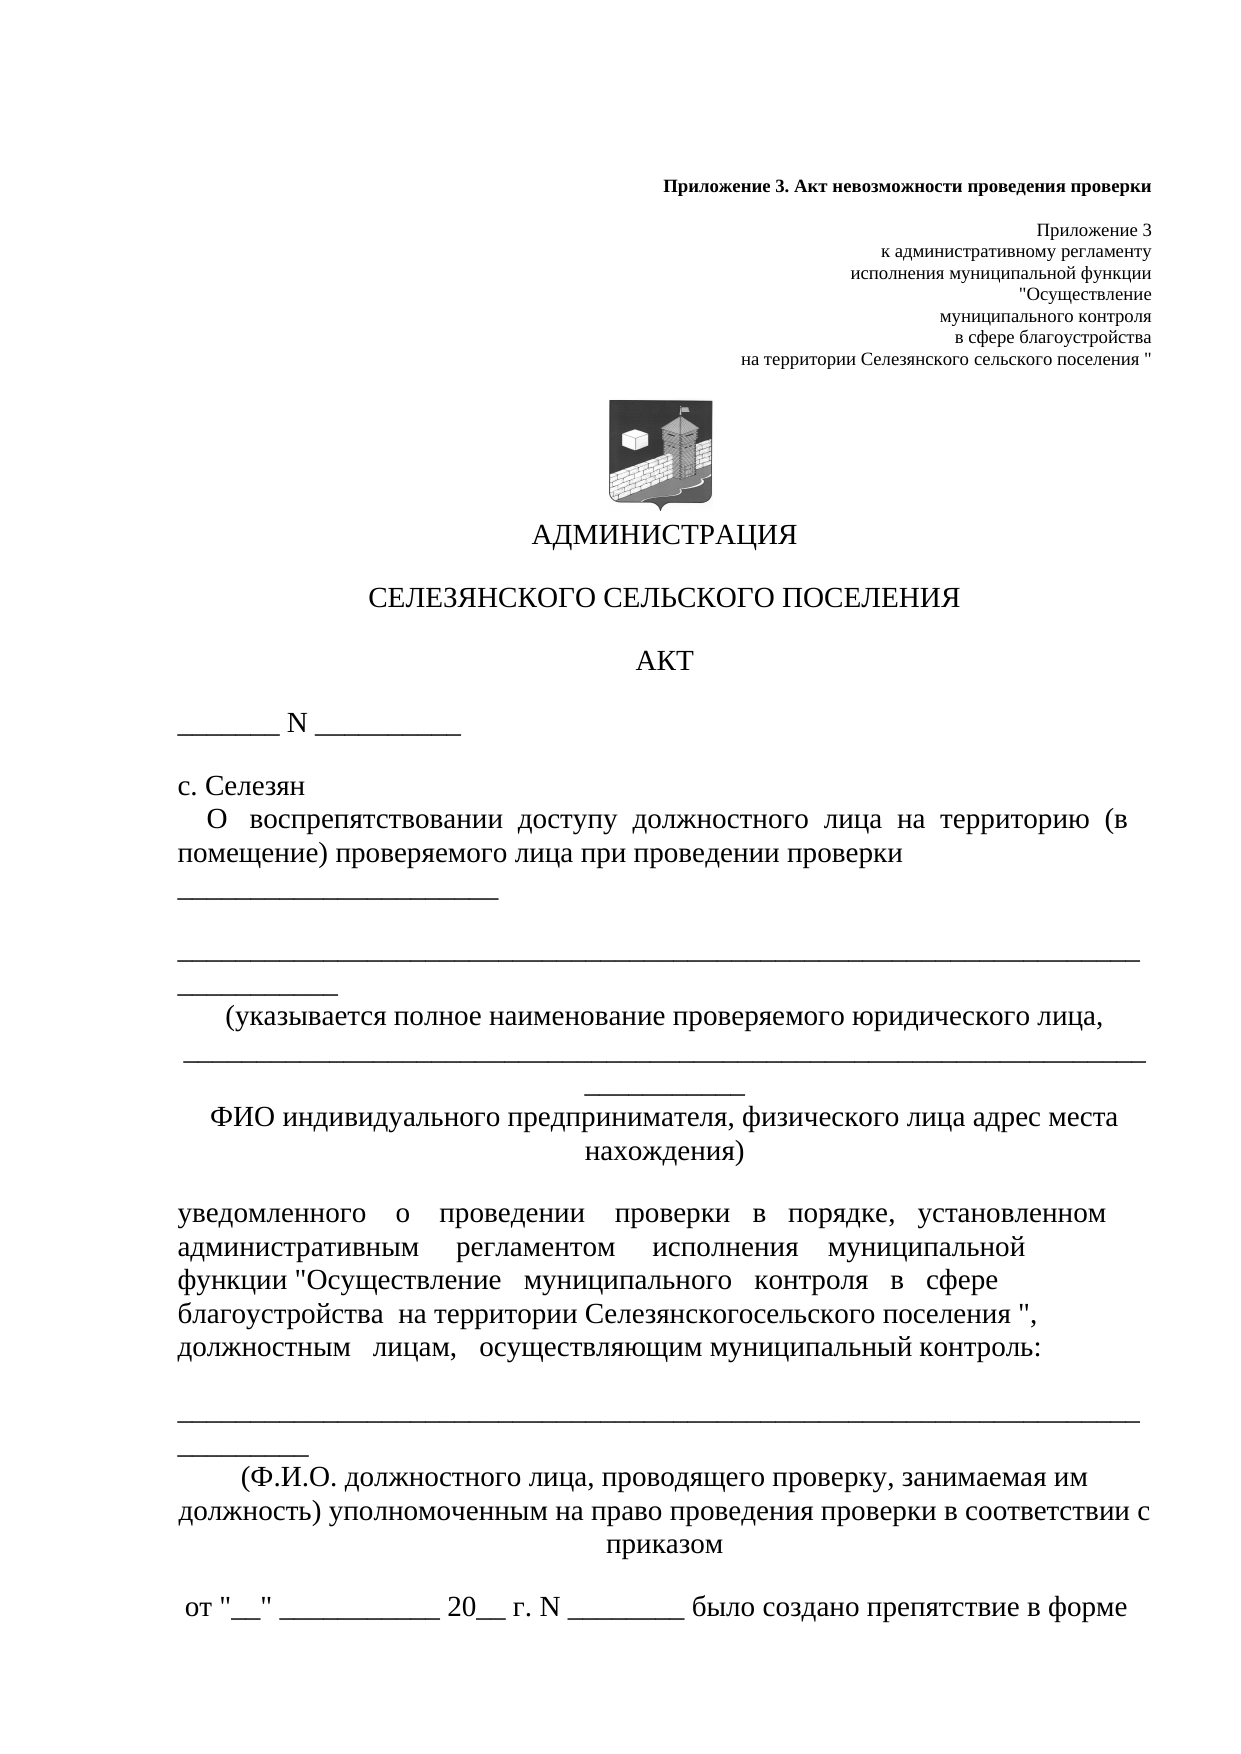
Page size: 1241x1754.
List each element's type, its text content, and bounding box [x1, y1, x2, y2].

text от "__" ___________ 20__ г. N ________ было создано препятствие в форме [177, 1589, 1152, 1623]
text _______ N __________ [177, 705, 1152, 739]
text уведомленного о проведении проверки в порядке, установленном административным регламентом исполнения муниципальной функции "Осуществление муниципального контроля в сфере благоустройства на территории Селезянскогосельского поселения ", должностным лицам, осуществляющим муниципальный контроль: [177, 1195, 1152, 1363]
text (указывается полное наименование проверяемого юридического лица, [177, 998, 1152, 1032]
text АКТ [177, 643, 1152, 676]
text _____________________________________________________________________________ [177, 931, 1152, 998]
text Приложение 3. Акт невозможности проведения проверки Приложение 3 к административному регламенту исполнения муниципальной функции "Осуществление муниципального контроля в сфере благоустройства на территории Селезянского сельского поселения " [177, 175, 1152, 369]
text СЕЛЕЗЯНСКОГО СЕЛЬСКОГО ПОСЕЛЕНИЯ [177, 580, 1152, 613]
text _____________________________________________________________________________ [177, 1032, 1152, 1099]
text АДМИНИСТРАЦИЯ [177, 398, 1152, 551]
text (Ф.И.О. должностного лица, проводящего проверку, занимаемая им должность) уполномоченным на право проведения проверки в соответствии с приказом [177, 1459, 1152, 1560]
text ___________________________________________________________________________ [177, 1392, 1152, 1459]
picture [608, 398, 714, 511]
text с. Селезян О воспрепятствовании доступу должностного лица на территорию (в помещение) проверяемого лица при проведении проверки ______________________ [177, 768, 1152, 902]
text ФИО индивидуального предпринимателя, физического лица адрес места нахождения) [177, 1099, 1152, 1166]
